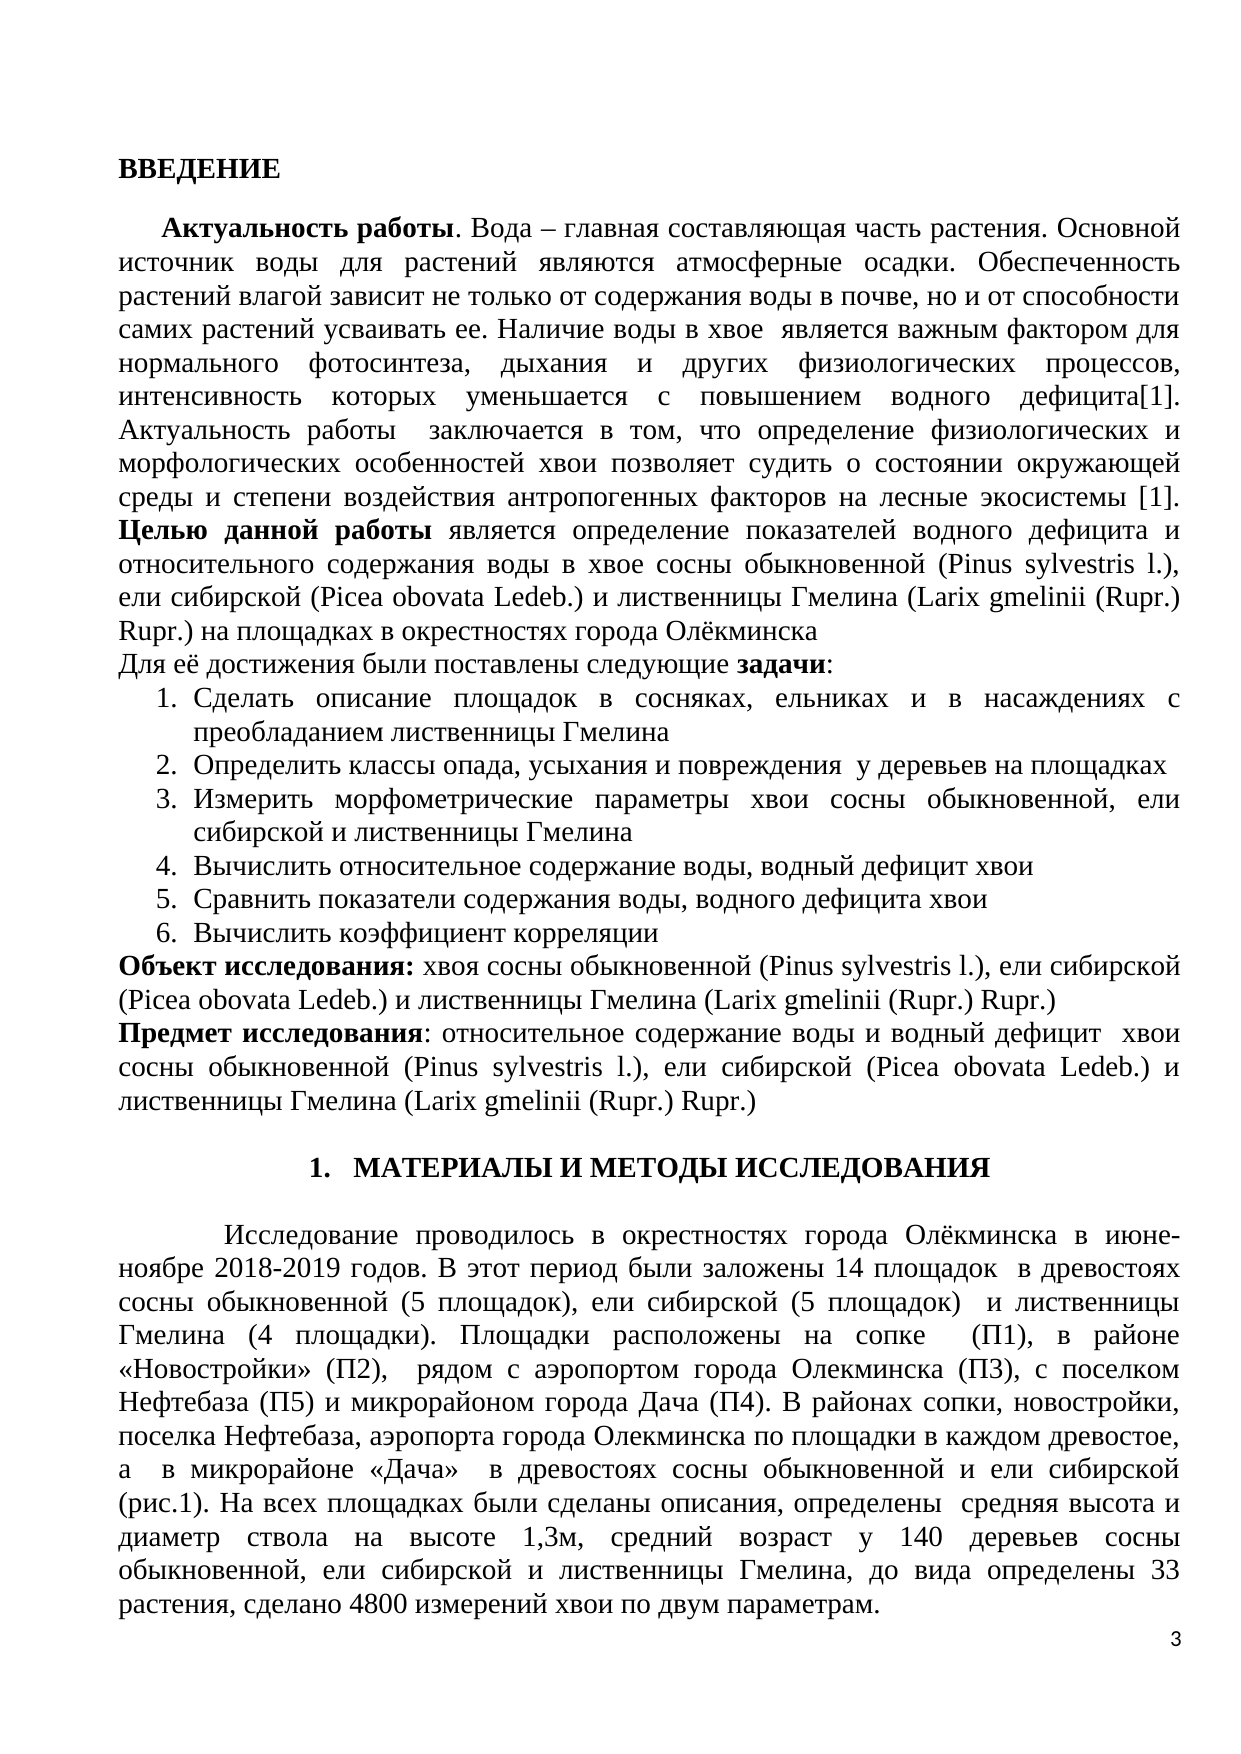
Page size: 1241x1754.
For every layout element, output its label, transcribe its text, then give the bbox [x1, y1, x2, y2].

text Актуальность работы. Вода – главная составляющая часть растения. Основной источник воды для растений являются атмосферные осадки. Обеспеченность растений влагой зависит не только от содержания воды в почве, но и от способности самих растений усваивать ее. Наличие воды в хвое является важным фактором для нормального фотосинтеза, дыхания и других физиологических процессов, интенсивность которых уменьшается с повышением водного дефицита[1]. Актуальность работы заключается в том, что определение физиологических и морфологических особенностей хвои позволяет судить о состоянии окружающей среды и степени воздействия антропогенных факторов на лесные экосистемы [1]. Целью данной работы является определение показателей водного дефицита и относительного содержания воды в хвое сосны обыкновенной (Pinus sylvestris l.), ели сибирской (Picea obovata Ledeb.) и лиственницы Гмелина (Larix gmelinii (Rupr.) Rupr.) на площадках в окрестностях города Олёкминска [118, 211, 1181, 647]
list Вычислить коэффициент корреляции [156, 915, 1181, 948]
list Определить классы опада, усыхания и повреждения у деревьев на площадках [156, 747, 1181, 781]
list Измерить морфометрические параметры хвои сосны обыкновенной, ели сибирской и лиственницы Гмелина [156, 781, 1181, 848]
list Вычислить относительное содержание воды, водный дефицит хвои [156, 848, 1181, 881]
list Сделать описание площадок в сосняках, ельниках и в насаждениях с преобладанием лиственницы Гмелина [156, 680, 1181, 747]
text Для её достижения были поставлены следующие задачи: [118, 647, 1181, 680]
list Исследование проводилось в окрестностях города Олёкминска в июне-ноябре 2018-2019 годов. В этот период были заложены 14 площадок в древостоях сосны обыкновенной (5 площадок), ели сибирской (5 площадок) и лиственницы Гмелина (4 площадки). Площадки расположены на сопке (П1), в районе «Новостройки» (П2), рядом с аэропортом города Олекминска (П3), с поселком Нефтебаза (П5) и микрорайоном города Дача (П4). В районах сопки, новостройки, поселка Нефтебаза, аэропорта города Олекминска по площадки в каждом древостое, а в микрорайоне «Дача» в древостоях сосны обыкновенной и ели сибирской (рис.1). На всех площадках были сделаны описания, определены средняя высота и диаметр ствола на высоте 1,3м, средний возраст у 140 деревьев сосны обыкновенной, ели сибирской и лиственницы Гмелина, до вида определены 33 растения, сделано 4800 измерений хвои по двум параметрам. [118, 1217, 1181, 1619]
text Предмет исследования: относительное содержание воды и водный дефицит хвои сосны обыкновенной (Pinus sylvestris l.), ели сибирской (Picea obovata Ledeb.) и лиственницы Гмелина (Larix gmelinii (Rupr.) Rupr.) [118, 1016, 1181, 1116]
text Объект исследования: хвоя сосны обыкновенной (Pinus sylvestris l.), ели сибирской (Picea obovata Ledeb.) и лиственницы Гмелина (Larix gmelinii (Rupr.) Rupr.) [118, 948, 1181, 1016]
text ВВЕДЕНИЕ [118, 118, 1181, 185]
list МАТЕРИАЛЫ И МЕТОДЫ ИССЛЕДОВАНИЯ [118, 1150, 1181, 1183]
list Сравнить показатели содержания воды, водного дефицита хвои [156, 881, 1181, 915]
